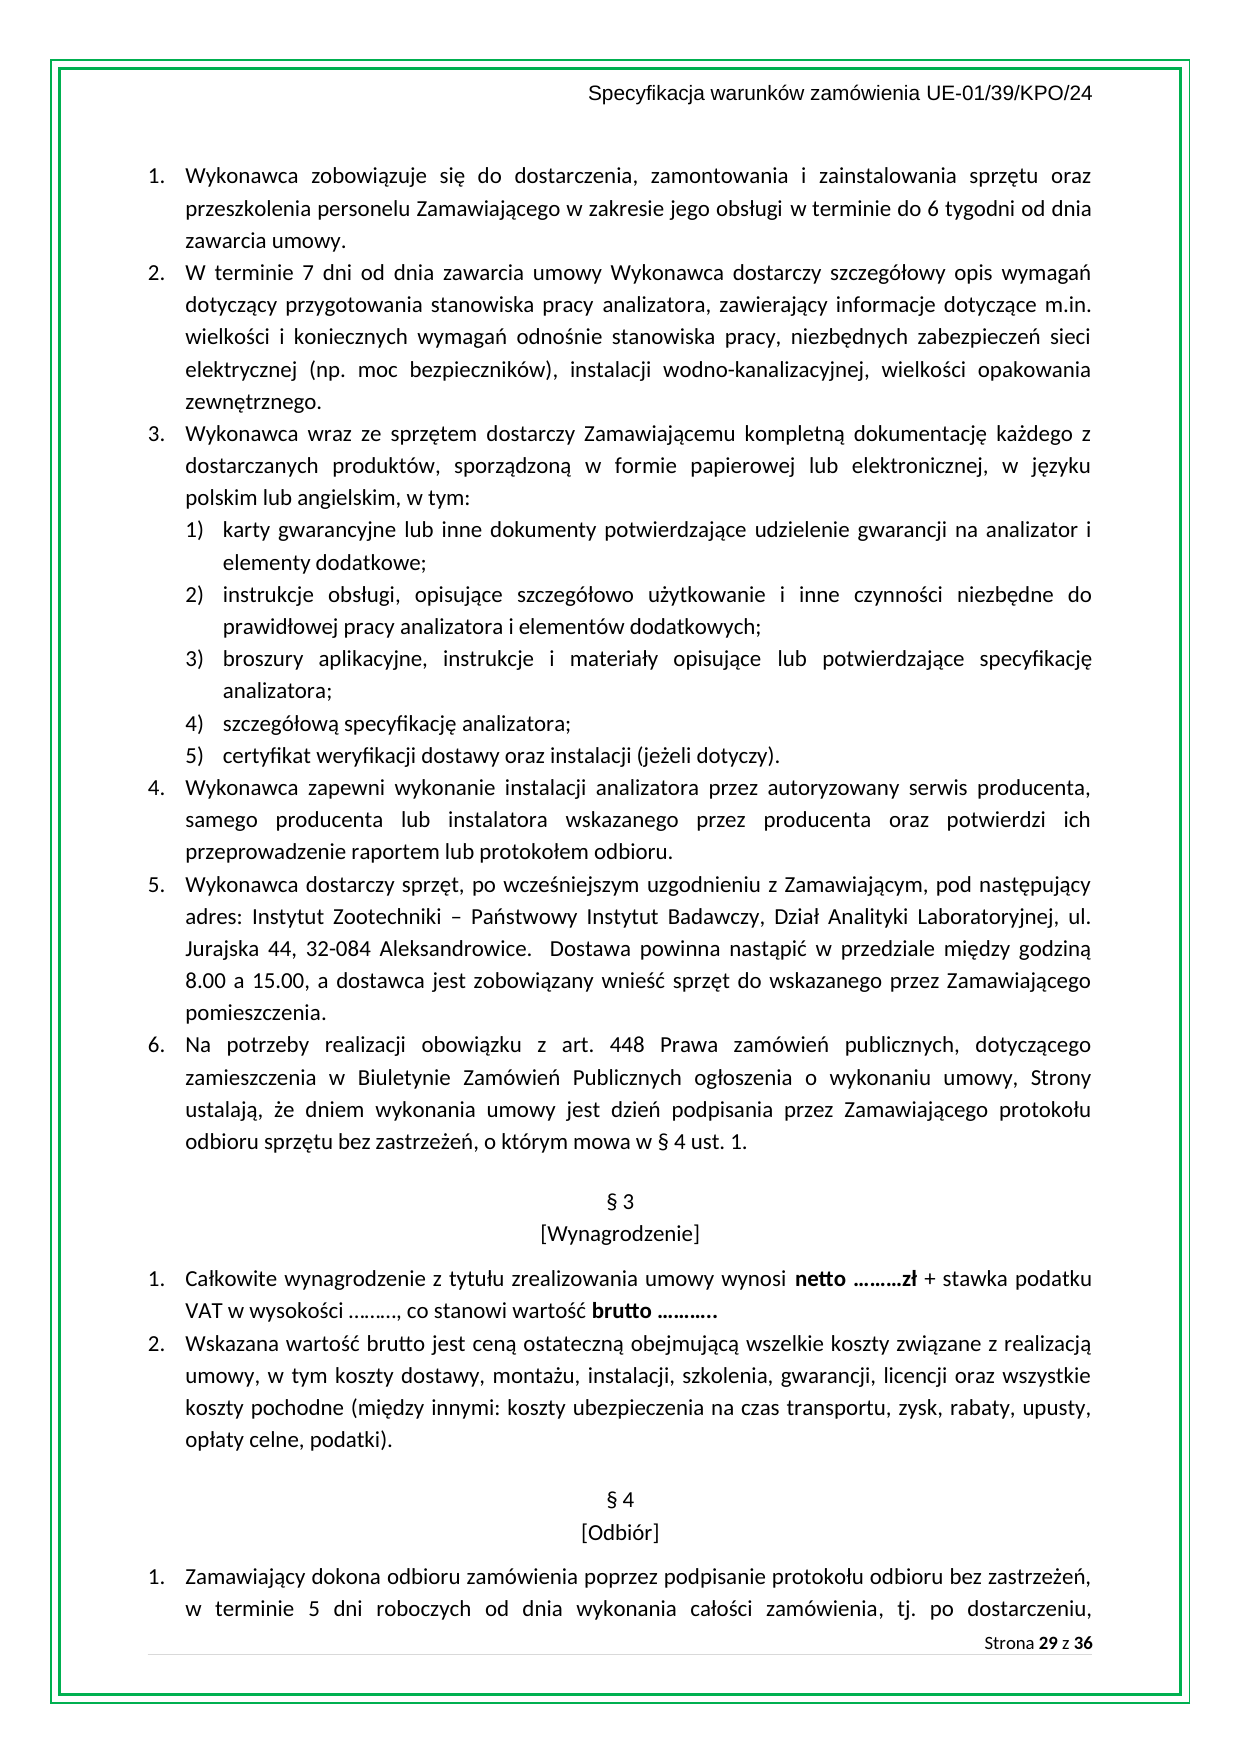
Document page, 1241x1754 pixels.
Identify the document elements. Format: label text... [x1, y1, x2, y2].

list Wykonawca wraz ze sprzętem dostarczy Zamawiającemu kompletną dokumentację każdego z dostarczanych produktów, sporządzoną w formie papierowej lub elektronicznej, w języku polskim lub angielskim, w tym: [148, 419, 1092, 511]
text § 4 [148, 1485, 1092, 1513]
list karty gwarancyjne lub inne dokumenty potwierdzające udzielenie gwarancji na analizator i elementy dodatkowe; [185, 516, 1092, 576]
text § 3 [148, 1187, 1092, 1215]
list Całkowite wynagrodzenie z tytułu zrealizowania umowy wynosi netto ………zł + stawka podatku VAT w wysokości ………, co stanowi wartość brutto ……….. [148, 1264, 1092, 1324]
list instrukcje obsługi, opisujące szczegółowo użytkowanie i inne czynności niezbędne do prawidłowej pracy analizatora i elementów dodatkowych; [185, 580, 1092, 640]
list Wskazana wartość brutto jest ceną ostateczną obejmującą wszelkie koszty związane z realizacją umowy, w tym koszty dostawy, montażu, instalacji, szkolenia, gwarancji, licencji oraz wszystkie koszty pochodne (między innymi: koszty ubezpieczenia na czas transportu, zysk, rabaty, upusty, opłaty celne, podatki). [148, 1329, 1092, 1453]
text [Wynagrodzenie] [148, 1219, 1092, 1248]
text [Odbiór] [148, 1518, 1092, 1546]
list Wykonawca dostarczy sprzęt, po wcześniejszym uzgodnieniu z Zamawiającym, pod następujący adres: Instytut Zootechniki – Państwowy Instytut Badawczy, Dział Analityki Laboratoryjnej, ul. Jurajska 44, 32-084 Aleksandrowice. Dostawa powinna nastąpić w przedziale między godziną 8.00 a 15.00, a dostawca jest zobowiązany wnieść sprzęt do wskazanego przez Zamawiającego pomieszczenia. [148, 870, 1092, 1026]
list Na potrzeby realizacji obowiązku z art. 448 Prawa zamówień publicznych, dotyczącego zamieszczenia w Biuletynie Zamówień Publicznych ogłoszenia o wykonaniu umowy, Strony ustalają, że dniem wykonania umowy jest dzień podpisania przez Zamawiającego protokołu odbioru sprzętu bez zastrzeżeń, o którym mowa w § 4 ust. 1. [148, 1031, 1092, 1155]
list W terminie 7 dni od dnia zawarcia umowy Wykonawca dostarczy szczegółowy opis wymagań dotyczący przygotowania stanowiska pracy analizatora, zawierający informacje dotyczące m.in. wielkości i koniecznych wymagań odnośnie stanowiska pracy, niezbędnych zabezpieczeń sieci elektrycznej (np. moc bezpieczników), instalacji wodno-kanalizacyjnej, wielkości opakowania zewnętrznego. [148, 258, 1092, 415]
list broszury aplikacyjne, instrukcje i materiały opisujące lub potwierdzające specyfikację analizatora; [185, 644, 1092, 704]
list Wykonawca zapewni wykonanie instalacji analizatora przez autoryzowany serwis producenta, samego producenta lub instalatora wskazanego przez producenta oraz potwierdzi ich przeprowadzenie raportem lub protokołem odbioru. [148, 773, 1092, 866]
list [148, 1562, 1092, 1622]
list szczegółową specyfikację analizatora; [185, 709, 1092, 737]
list certyfikat weryfikacji dostawy oraz instalacji (jeżeli dotyczy). [185, 741, 1092, 769]
list Wykonawca zobowiązuje się do dostarczenia, zamontowania i zainstalowania sprzętu oraz przeszkolenia personelu Zamawiającego w zakresie jego obsługi w terminie do 6 tygodni od dnia zawarcia umowy. [148, 162, 1092, 254]
